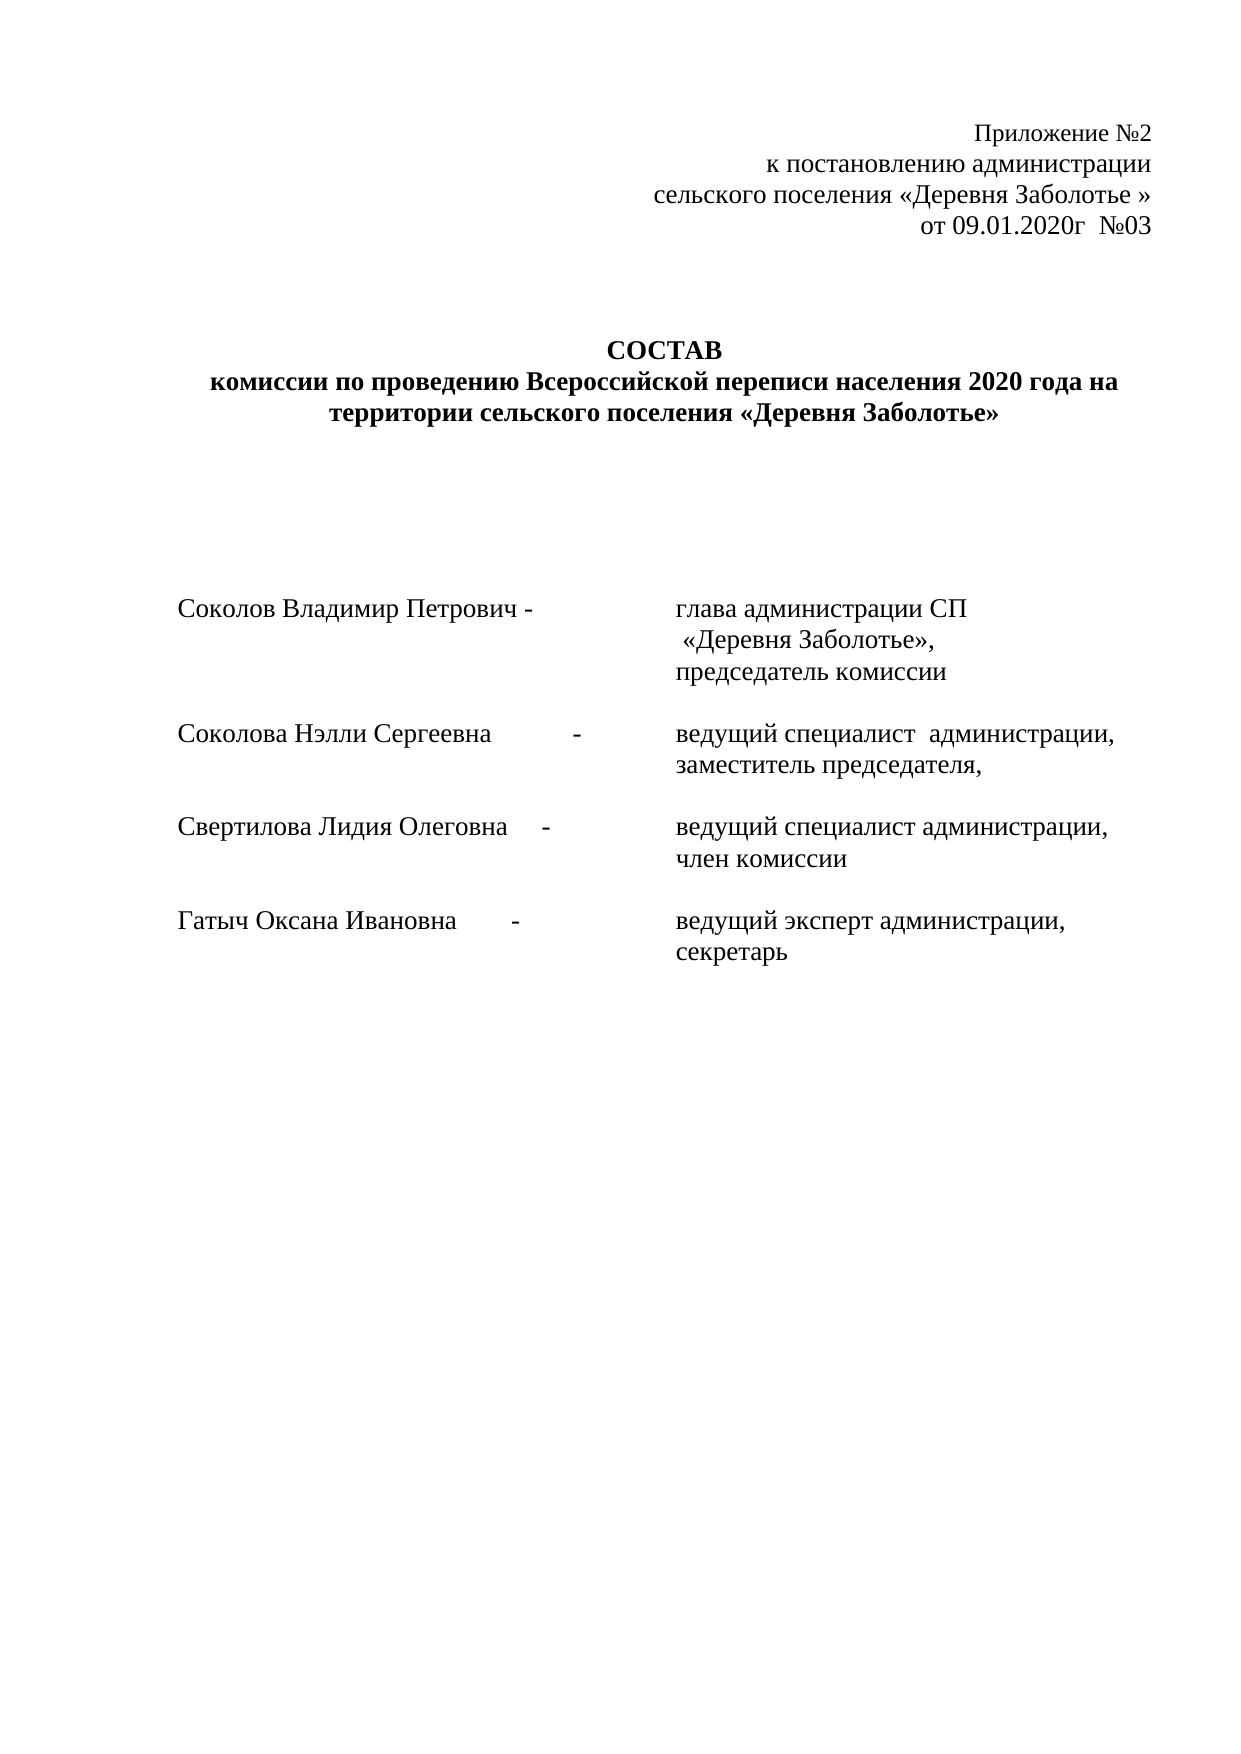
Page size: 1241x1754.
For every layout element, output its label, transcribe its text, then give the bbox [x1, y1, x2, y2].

table_cell Соколова Нэлли Сергеевна - [166, 686, 664, 779]
text к постановлению администрации [177, 147, 1152, 178]
table_cell ведущий специалист администрации, заместитель председателя, [664, 686, 1163, 779]
table_cell Свертилова Лидия Олеговна - [166, 779, 664, 873]
text комиссии по проведению Всероссийской переписи населения 2020 года на территории сельского поселения «Деревня Заболотье» [177, 365, 1152, 427]
text СОСТАВ [177, 334, 1152, 365]
table_header глава администрации СП «Деревня Заболотье», председатель комиссии [664, 593, 1163, 686]
text от 09.01.2020г №03 [177, 209, 1152, 240]
text сельского поселения «Деревня Заболотье » [177, 178, 1152, 209]
table_header Соколов Владимир Петрович - [166, 593, 664, 686]
text Приложение №2 [177, 118, 1115, 147]
table_cell ведущий эксперт администрации, секретарь [664, 873, 1163, 966]
table_cell ведущий специалист администрации, член комиссии [664, 779, 1163, 873]
table_cell Гатыч Оксана Ивановна - [166, 873, 664, 966]
